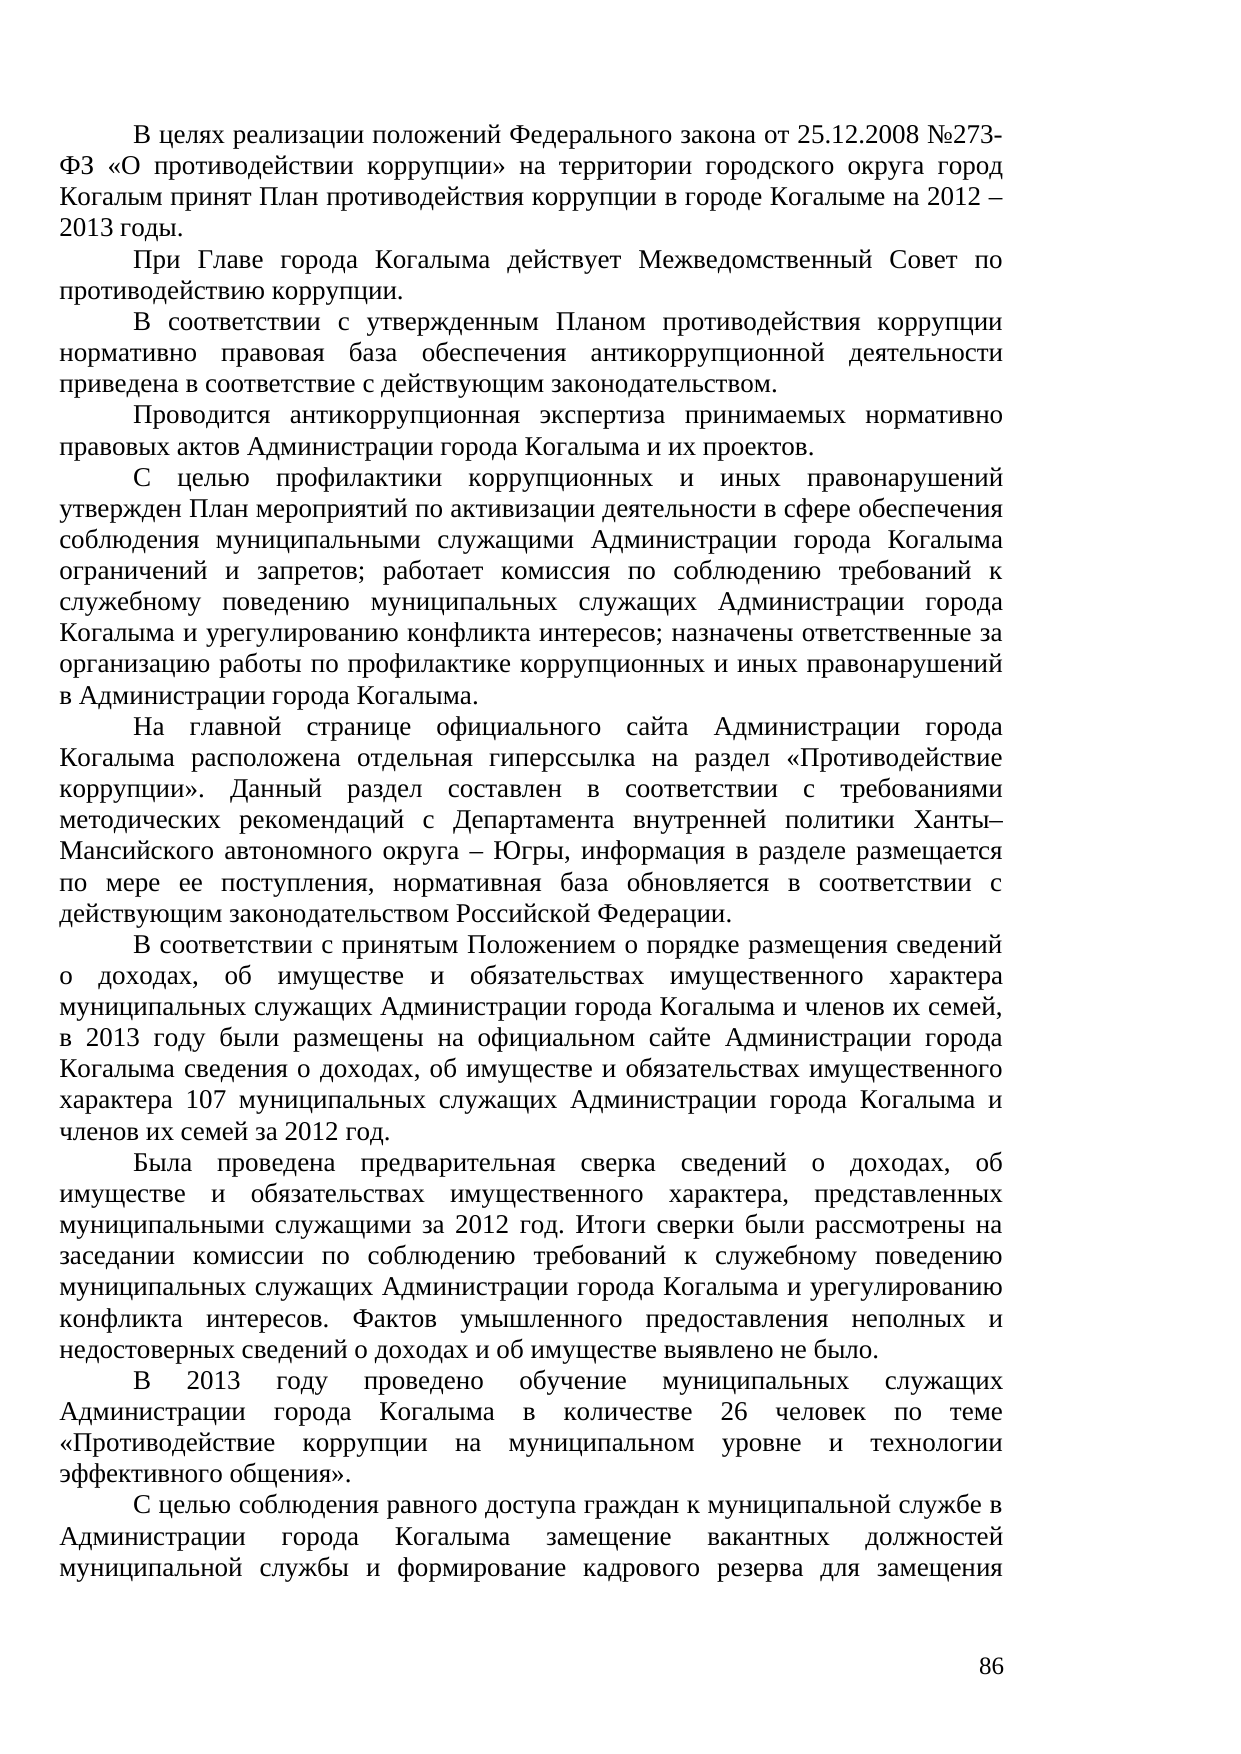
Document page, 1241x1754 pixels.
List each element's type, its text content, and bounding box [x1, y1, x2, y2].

text С целью профилактики коррупционных и иных правонарушений утвержден План мероприятий по активизации деятельности в сфере обеспечения соблюдения муниципальными служащими Администрации города Когалыма ограничений и запретов; работает комиссия по соблюдению требований к служебному поведению муниципальных служащих Администрации города Когалыма и урегулированию конфликта интересов; назначены ответственные за организацию работы по профилактике коррупционных и иных правонарушений в Администрации города Когалыма. [59, 461, 1004, 710]
text В целях реализации положений Федерального закона от 25.12.2008 №273-ФЗ «О противодействии коррупции» на территории городского округа город Когалым принят План противодействия коррупции в городе Когалыме на 2012 – 2013 годы. [59, 118, 1004, 243]
text На главной странице официального сайта Администрации города Когалыма расположена отдельная гиперссылка на раздел «Противодействие коррупции». Данный раздел составлен в соответствии с требованиями методических рекомендаций с Департамента внутренней политики Ханты–Мансийского автономного округа – Югры, информация в разделе размещается по мере ее поступления, нормативная база обновляется в соответствии с действующим законодательством Российской Федерации. [59, 710, 1004, 928]
text В 2013 году проведено обучение муниципальных служащих Администрации города Когалыма в количестве 26 человек по теме «Противодействие коррупции на муниципальном уровне и технологии эффективного общения». [59, 1364, 1004, 1488]
text В соответствии с утвержденным Планом противодействия коррупции нормативно правовая база обеспечения антикоррупционной деятельности приведена в соответствие с действующим законодательством. [59, 305, 1004, 398]
text Проводится антикоррупционная экспертиза принимаемых нормативно правовых актов Администрации города Когалыма и их проектов. [59, 398, 1004, 461]
text В соответствии с принятым Положением о порядке размещения сведений о доходах, об имуществе и обязательствах имущественного характера муниципальных служащих Администрации города Когалыма и членов их семей, в 2013 году были размещены на официальном сайте Администрации города Когалыма сведения о доходах, об имуществе и обязательствах имущественного характера 107 муниципальных служащих Администрации города Когалыма и членов их семей за 2012 год. [59, 928, 1004, 1146]
text При Главе города Когалыма действует Межведомственный Совет по противодействию коррупции. [59, 243, 1004, 305]
text Была проведена предварительная сверка сведений о доходах, об имуществе и обязательствах имущественного характера, представленных муниципальными служащими за 2012 год. Итоги сверки были рассмотрены на заседании комиссии по соблюдению требований к служебному поведению муниципальных служащих Администрации города Когалыма и урегулированию конфликта интересов. Фактов умышленного предоставления неполных и недостоверных сведений о доходах и об имуществе выявлено не было. [59, 1146, 1004, 1364]
